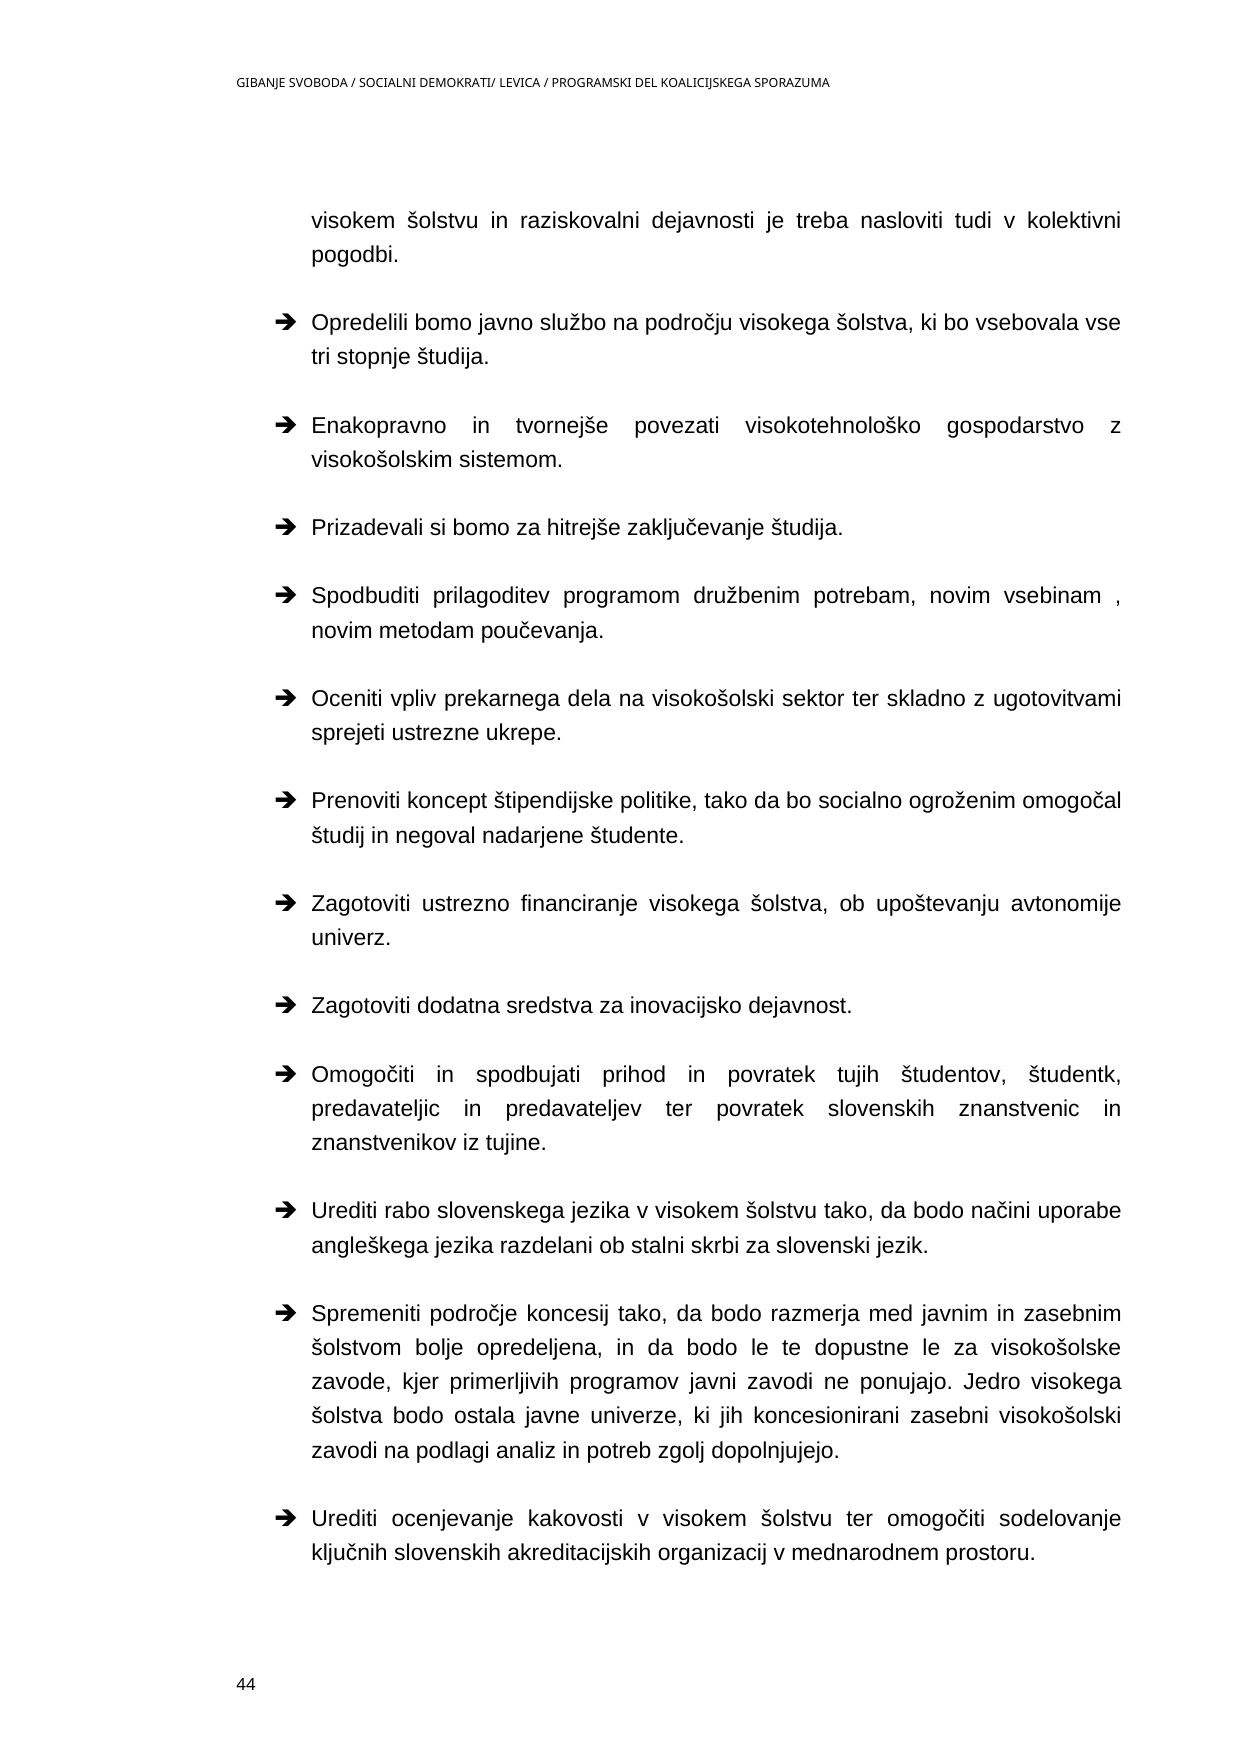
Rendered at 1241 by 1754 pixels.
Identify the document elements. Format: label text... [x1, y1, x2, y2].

list Enakopravno in tvornejše povezati visokotehnološko gospodarstvo z visokošolskim sistemom. [274, 412, 1122, 472]
list Urediti rabo slovenskega jezika v visokem šolstvu tako, da bodo načini uporabe angleškega jezika razdelani ob stalni skrbi za slovenski jezik. [274, 1197, 1122, 1258]
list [274, 207, 1122, 267]
list Oceniti vpliv prekarnega dela na visokošolski sektor ter skladno z ugotovitvami sprejeti ustrezne ukrepe. [274, 685, 1122, 746]
list Opredelili bomo javno službo na področju visokega šolstva, ki bo vsebovala vse tri stopnje študija. [274, 309, 1122, 370]
list Spodbuditi prilagoditev programom družbenim potrebam, novim vsebinam , novim metodam poučevanja. [274, 582, 1122, 643]
list Zagotoviti ustrezno financiranje visokega šolstva, ob upoštevanju avtonomije univerz. [274, 890, 1122, 951]
list Zagotoviti dodatna sredstva za inovacijsko dejavnost. [274, 992, 1122, 1019]
list Prenoviti koncept štipendijske politike, tako da bo socialno ogroženim omogočal študij in negoval nadarjene študente. [274, 787, 1122, 848]
list Spremeniti področje koncesij tako, da bodo razmerja med javnim in zasebnim šolstvom bolje opredeljena, in da bodo le te dopustne le za visokošolske zavode, kjer primerljivih programov javni zavodi ne ponujajo. Jedro visokega šolstva bodo ostala javne univerze, ki jih koncesionirani zasebni visokošolski zavodi na podlagi analiz in potreb zgolj dopolnjujejo. [274, 1300, 1122, 1463]
list Omogočiti in spodbujati prihod in povratek tujih študentov, študentk, predavateljic in predavateljev ter povratek slovenskih znanstvenic in znanstvenikov iz tujine. [274, 1061, 1122, 1156]
list Urediti ocenjevanje kakovosti v visokem šolstvu ter omogočiti sodelovanje ključnih slovenskih akreditacijskih organizacij v mednarodnem prostoru. [274, 1505, 1122, 1566]
list Prizadevali si bomo za hitrejše zaključevanje študija. [274, 514, 1122, 541]
